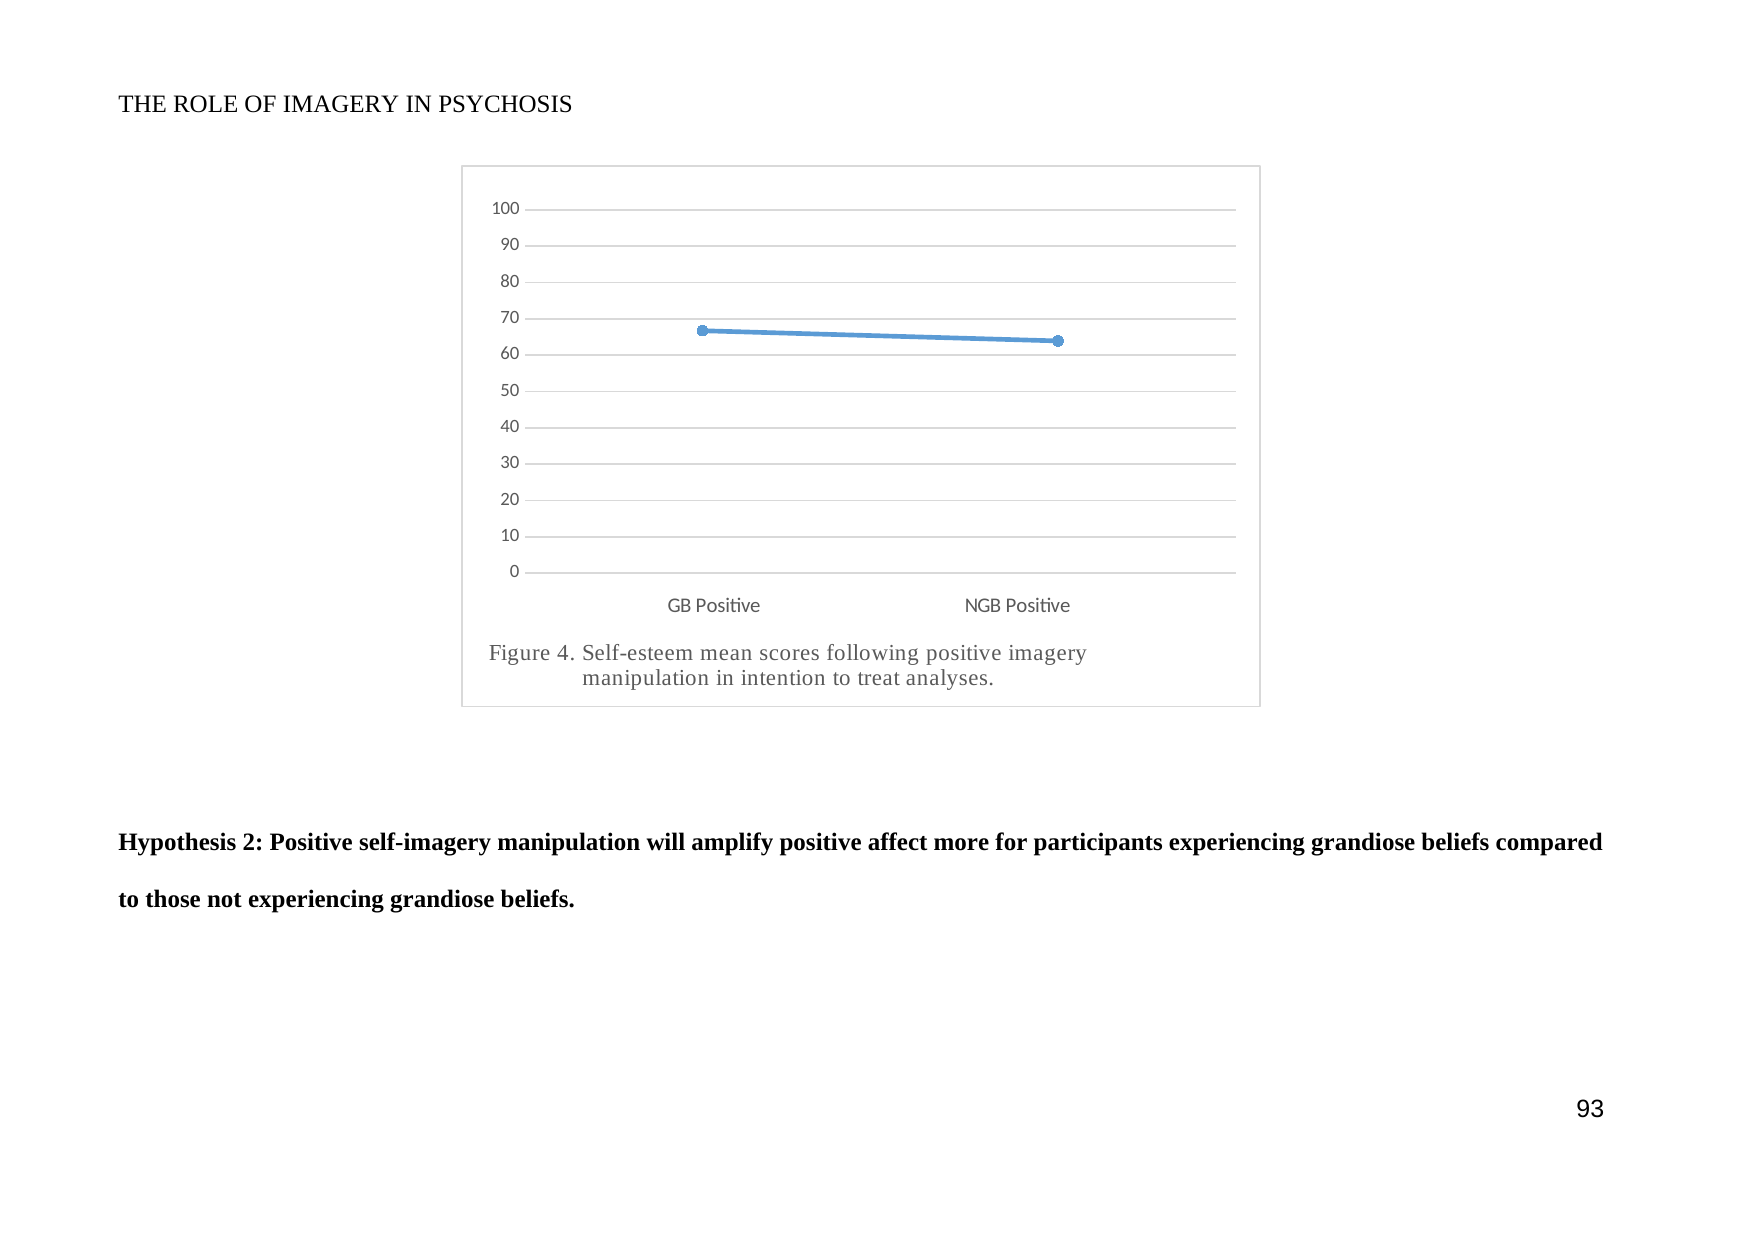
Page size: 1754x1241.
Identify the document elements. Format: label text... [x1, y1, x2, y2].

text Hypothesis 2: Positive self-imagery manipulation will amplify positive affect more for participants experiencing grandiose beliefs compared to those not experiencing grandiose beliefs. [118, 827, 1604, 913]
